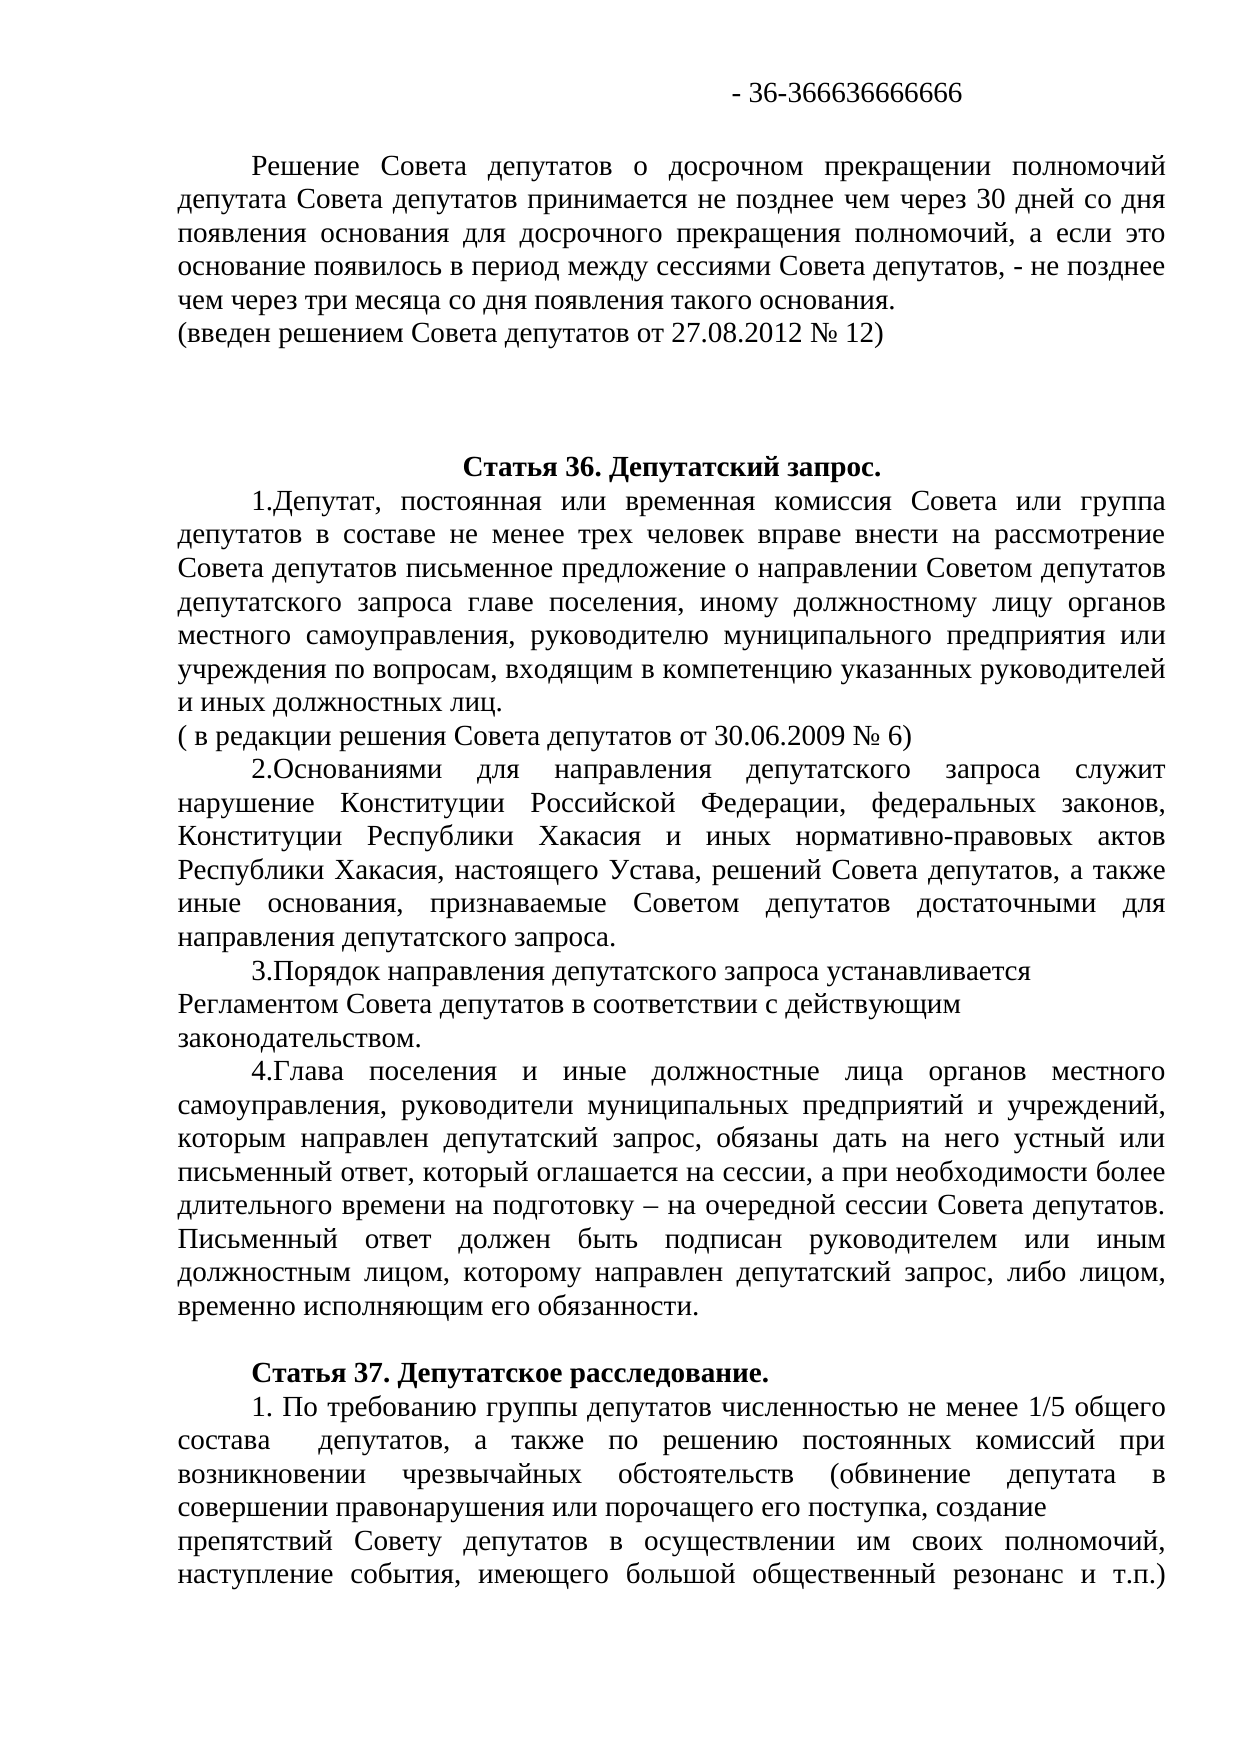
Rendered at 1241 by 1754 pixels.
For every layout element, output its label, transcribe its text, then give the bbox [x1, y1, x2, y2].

text ( в редакции решения Совета депутатов от 30.06.2009 № 6) [177, 718, 1167, 751]
text 1. По требованию группы депутатов численностью не менее 1/5 общего состава депутатов, а также по решению постоянных комиссий при возникновении чрезвычайных обстоятельств (обвинение депутата в совершении правонарушения или порочащего его поступка, создание [177, 1389, 1167, 1523]
text Статья 37. Депутатское расследование. [177, 1355, 1167, 1389]
text Статья 36. Депутатский запрос. [177, 449, 1167, 483]
text 1.Депутат, постоянная или временная комиссия Совета или группа депутатов в составе не менее трех человек вправе внести на рассмотрение Совета депутатов письменное предложение о направлении Советом депутатов депутатского запроса главе поселения, иному должностному лицу органов местного самоуправления, руководителю муниципального предприятия или учреждения по вопросам, входящим в компетенцию указанных руководителей и иных должностных лиц. [177, 483, 1167, 718]
text 2.Основаниями для направления депутатского запроса служит нарушение Конституции Российской Федерации, федеральных законов, Конституции Республики Хакасия и иных нормативно-правовых актов Республики Хакасия, настоящего Устава, решений Совета депутатов, а также иные основания, признаваемые Советом депутатов достаточными для направления депутатского запроса. [177, 751, 1167, 953]
text 4.Глава поселения и иные должностные лица органов местного самоуправления, руководители муниципальных предприятий и учреждений, которым направлен депутатский запрос, обязаны дать на него устный или письменный ответ, который оглашается на сессии, а при необходимости более длительного времени на подготовку – на очередной сессии Совета депутатов. Письменный ответ должен быть подписан руководителем или иным должностным лицом, которому направлен депутатский запрос, либо лицом, временно исполняющим его обязанности. [177, 1053, 1167, 1322]
text 3.Порядок направления депутатского запроса устанавливается Регламентом Совета депутатов в соответствии с действующим законодательством. [177, 953, 1167, 1053]
text Решение Совета депутатов о досрочном прекращении полномочий депутата Совета депутатов принимается не позднее чем через 30 дней со дня появления основания для досрочного прекращения полномочий, а если это основание появилось в период между сессиями Совета депутатов, - не позднее чем через три месяца со дня появления такого основания. [177, 148, 1167, 315]
text (введен решением Совета депутатов от 27.08.2012 № 12) [177, 315, 1167, 349]
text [177, 1523, 1167, 1590]
